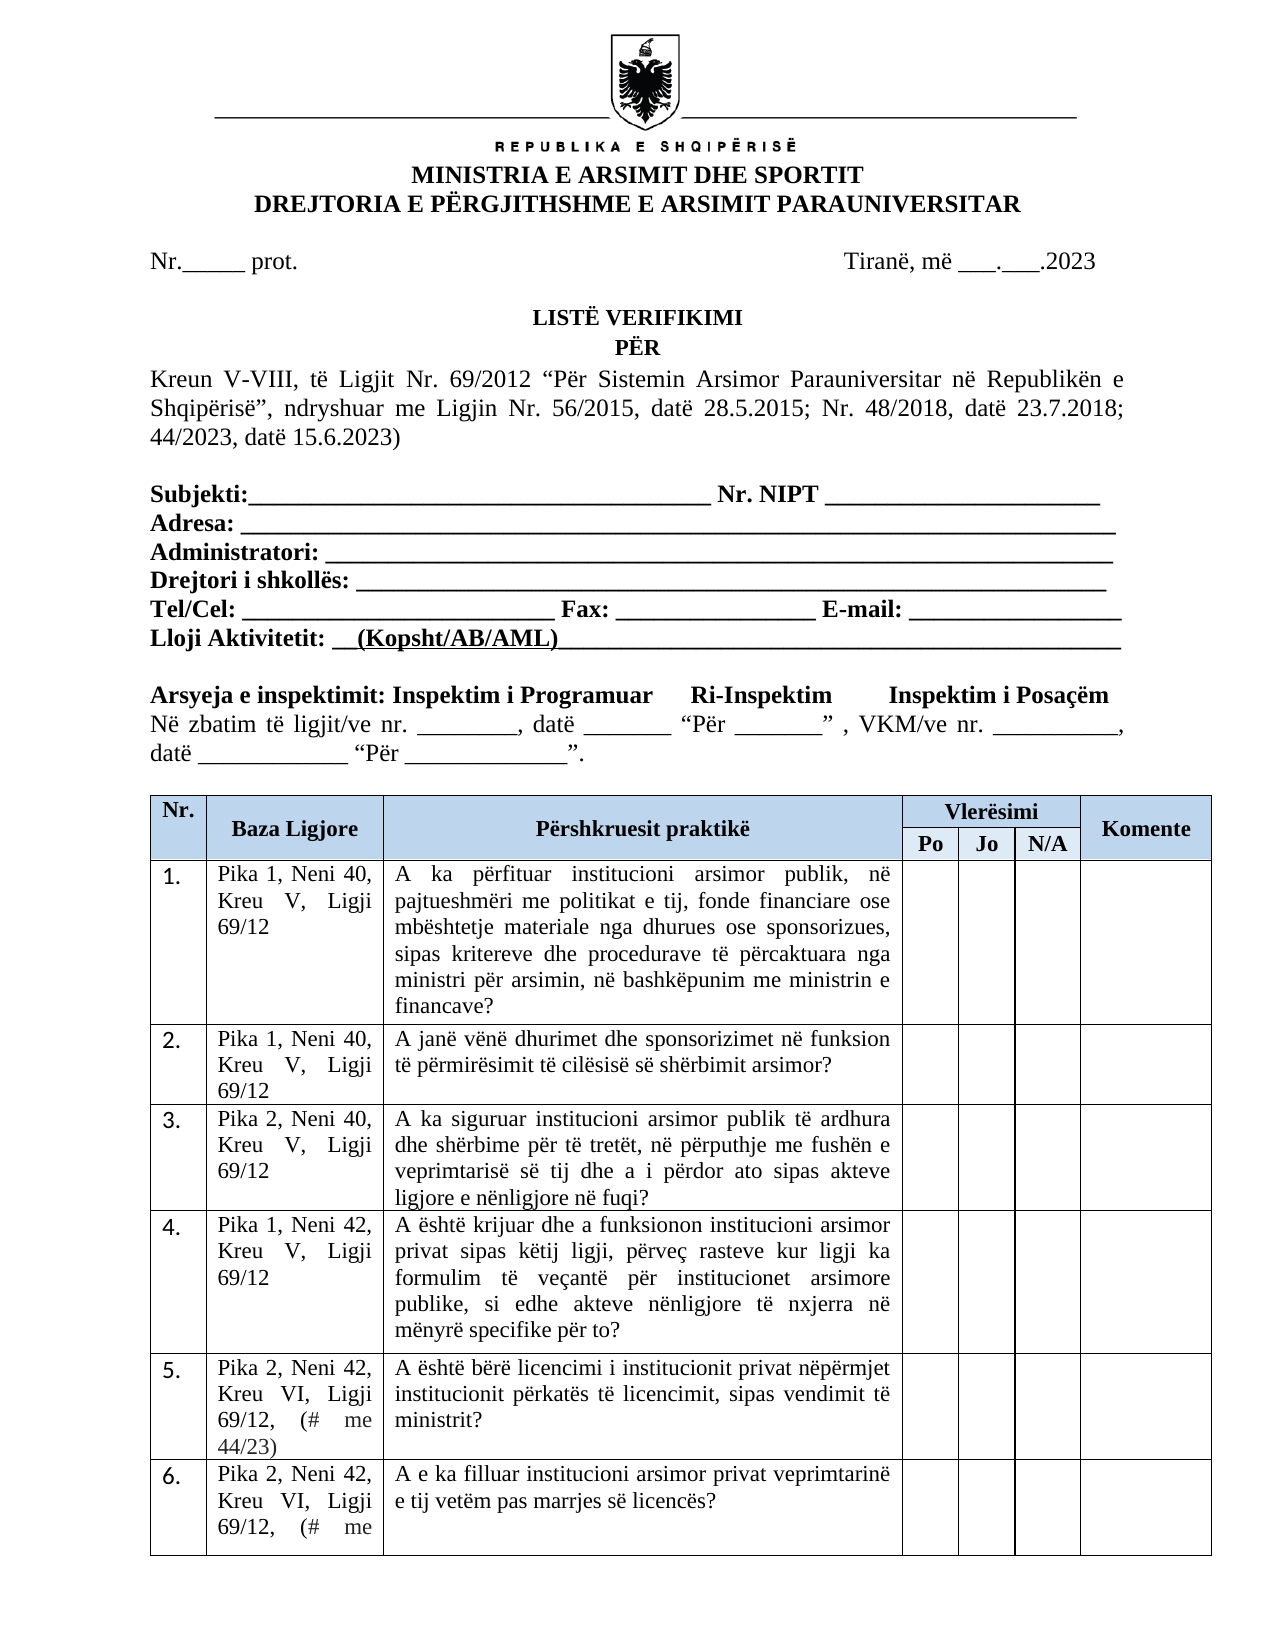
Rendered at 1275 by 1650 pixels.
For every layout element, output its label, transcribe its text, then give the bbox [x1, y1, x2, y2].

text pËr [150, 334, 1125, 360]
table_cell A janë vënë dhurimet dhe sponsorizimet në funksion të përmirësimit të cilësisë së shërbimit arsimor? [384, 1025, 902, 1104]
table_cell [1081, 1354, 1211, 1459]
table_cell A ka përfituar institucioni arsimor publik, në pajtueshmëri me politikat e tij, fonde financiare ose mbështetje materiale nga dhurues ose sponsorizues, sipas kritereve dhe procedurave të përcaktuara nga ministri për arsimin, në bashkëpunim me ministrin e financave? [384, 861, 902, 1023]
table_cell [1016, 1105, 1080, 1210]
text Në zbatim të ligjit/ve nr. ________, datë _______ “Për _______” , VKM/ve nr. __________, datë ____________ “Për _____________”. [150, 709, 1125, 767]
table_cell [903, 1354, 958, 1459]
table_header Vlerësimi [903, 796, 1080, 827]
table_cell [151, 861, 206, 1023]
table_header Komente [1081, 796, 1211, 859]
table_cell [903, 1211, 958, 1353]
text DREJTORIA E PËRGJITHSHME E ARSIMIT PARAUNIVERSITAR [150, 189, 1125, 217]
table_cell A ka siguruar institucioni arsimor publik të ardhura dhe shërbime për të tretët, në përputhje me fushën e veprimtarisë së tij dhe a i përdor ato sipas akteve ligjore e nënligjore në fuqi? [384, 1105, 902, 1210]
text Drejtori i shkollës: ____________________________________________________________ [150, 565, 1125, 594]
text Adresa: ______________________________________________________________________ [150, 508, 1125, 537]
table_header Përshkruesit praktikë [384, 796, 902, 859]
table_cell Po [903, 828, 958, 859]
table_cell [959, 1105, 1014, 1210]
table_cell [959, 861, 1014, 1023]
table_cell [959, 1211, 1014, 1353]
table_cell [959, 1354, 1014, 1459]
text Lloji Aktivitetit: __(Kopsht/AB/AML)_____________________________________________ [150, 623, 1125, 652]
table_cell [1016, 861, 1080, 1023]
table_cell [207, 1354, 383, 1459]
table_cell Pika 1, Neni 42, Kreu V, Ligji 69/12 [207, 1211, 383, 1353]
text LISTË VERIFIKIMi [150, 304, 1125, 330]
text Nr._____ prot. Tiranë, më ___.___.2023 [150, 246, 1125, 275]
text Tel/Cel: _________________________ Fax: ________________ E-mail: _________________ [150, 594, 1125, 623]
table_cell [1081, 1105, 1211, 1210]
table_cell [1016, 1211, 1080, 1353]
text MINISTRIA E ARSIMIT DHE SPORTIT [150, 160, 1125, 189]
table_cell [151, 1460, 206, 1555]
table_cell [1016, 1460, 1080, 1555]
text Subjekti:_____________________________________ Nr. NIPT ______________________ [150, 479, 1125, 508]
table_cell [1016, 1354, 1080, 1459]
text Arsyeja e inspektimit: Inspektim i Programuar Ri-Inspektim Inspektim i Posaçëm [150, 680, 1125, 709]
table_cell [903, 1105, 958, 1210]
table_header Baza Ligjore [207, 796, 383, 859]
table_cell [903, 861, 958, 1023]
table_cell [1081, 1211, 1211, 1353]
text Administratori: _______________________________________________________________ [150, 537, 1125, 565]
table_cell [959, 1025, 1014, 1104]
table_cell [1081, 861, 1211, 1023]
table_cell Pika 1, Neni 40, Kreu V, Ligji 69/12 [207, 861, 383, 1023]
table_cell Pika 2, Neni 40, Kreu V, Ligji 69/12 [207, 1105, 383, 1210]
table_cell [207, 1460, 383, 1555]
table_cell A është krijuar dhe a funksionon institucioni arsimor privat sipas këtij ligji, përveç rasteve kur ligji ka formulim të veçantë për institucionet arsimore publike, si edhe akteve nënligjore të nxjerra në mënyrë specifike për to? [384, 1211, 902, 1353]
table_cell [903, 1460, 958, 1555]
table_cell [1081, 1025, 1211, 1104]
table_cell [384, 1460, 902, 1555]
table_cell Pika 1, Neni 40, Kreu V, Ligji 69/12 [207, 1025, 383, 1104]
table_cell [151, 1105, 206, 1210]
table_cell N/A [1016, 828, 1080, 859]
table_cell [1081, 1460, 1211, 1555]
table_cell Jo [959, 828, 1014, 859]
table_cell [1016, 1025, 1080, 1104]
picture [142, 0, 1148, 159]
text Kreun V-VIII, të Ligjit Nr. 69/2012 “Për Sistemin Arsimor Parauniversitar në Republikën e Shqipërisë”, ndryshuar me Ligjin Nr. 56/2015, datë 28.5.2015; Nr. 48/2018, datë 23.7.2018; 44/2023, datë 15.6.2023) [150, 364, 1125, 450]
table_cell [151, 1025, 206, 1104]
table_cell [151, 1354, 206, 1459]
table_cell [959, 1460, 1014, 1555]
table_header Nr. [151, 796, 206, 859]
table_cell [903, 1025, 958, 1104]
table_cell [151, 1211, 206, 1353]
table_cell A është bërë licencimi i institucionit privat nëpërmjet institucionit përkatës të licencimit, sipas vendimit të ministrit? [384, 1354, 902, 1459]
